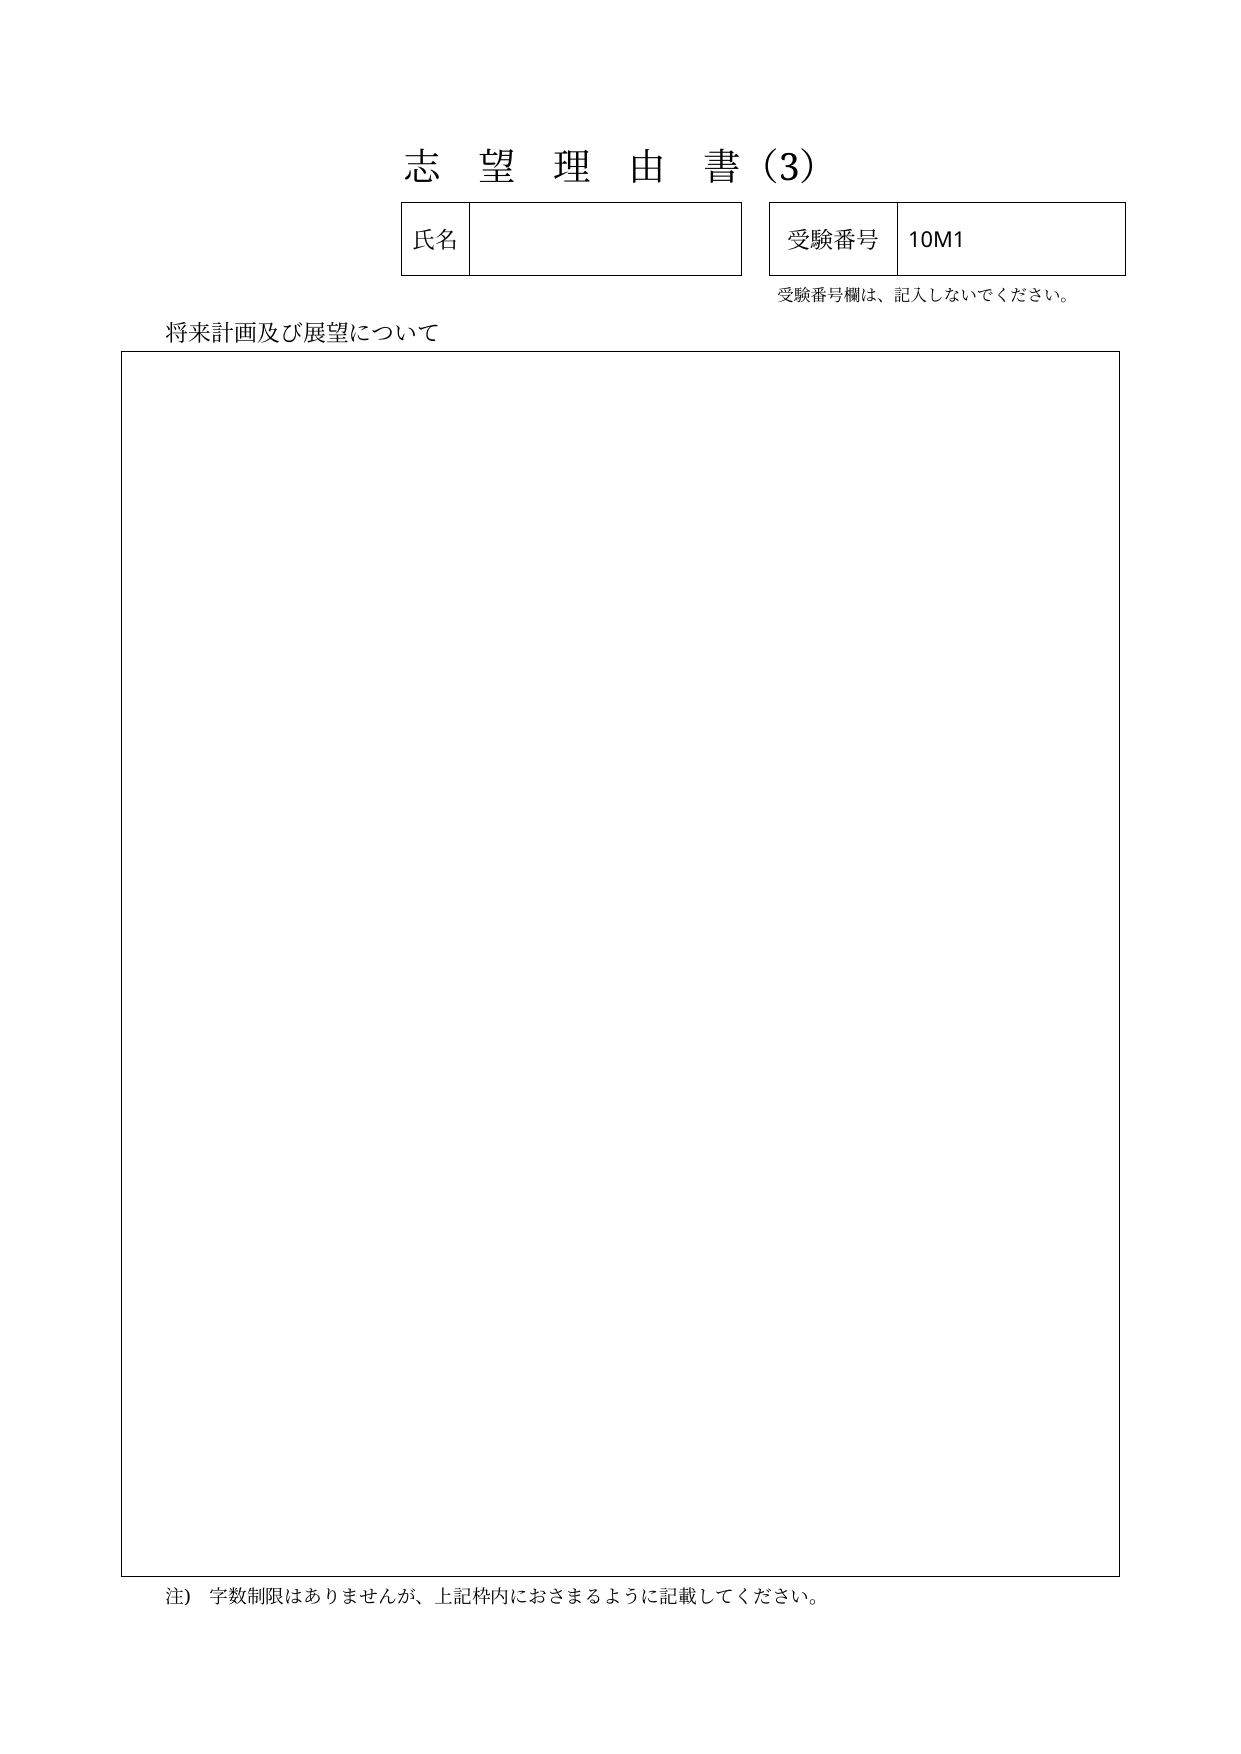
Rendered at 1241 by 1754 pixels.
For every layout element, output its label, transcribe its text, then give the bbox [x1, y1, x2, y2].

table_header 10M1 [898, 203, 1125, 274]
table_header 氏名 [402, 203, 469, 274]
text 注) 字数制限はありませんが、上記枠内におさまるように記載してください。 [165, 1577, 1075, 1614]
text 将来計画及び展望について [165, 313, 1075, 351]
table_header 受験番号 [770, 203, 897, 274]
table_header [470, 203, 741, 274]
text 志 望 理 由 書（3） [165, 127, 1075, 202]
text 受験番号欄は、記入しないでください。 [165, 276, 1075, 313]
table_header [742, 202, 769, 274]
table_header [122, 352, 1119, 1576]
